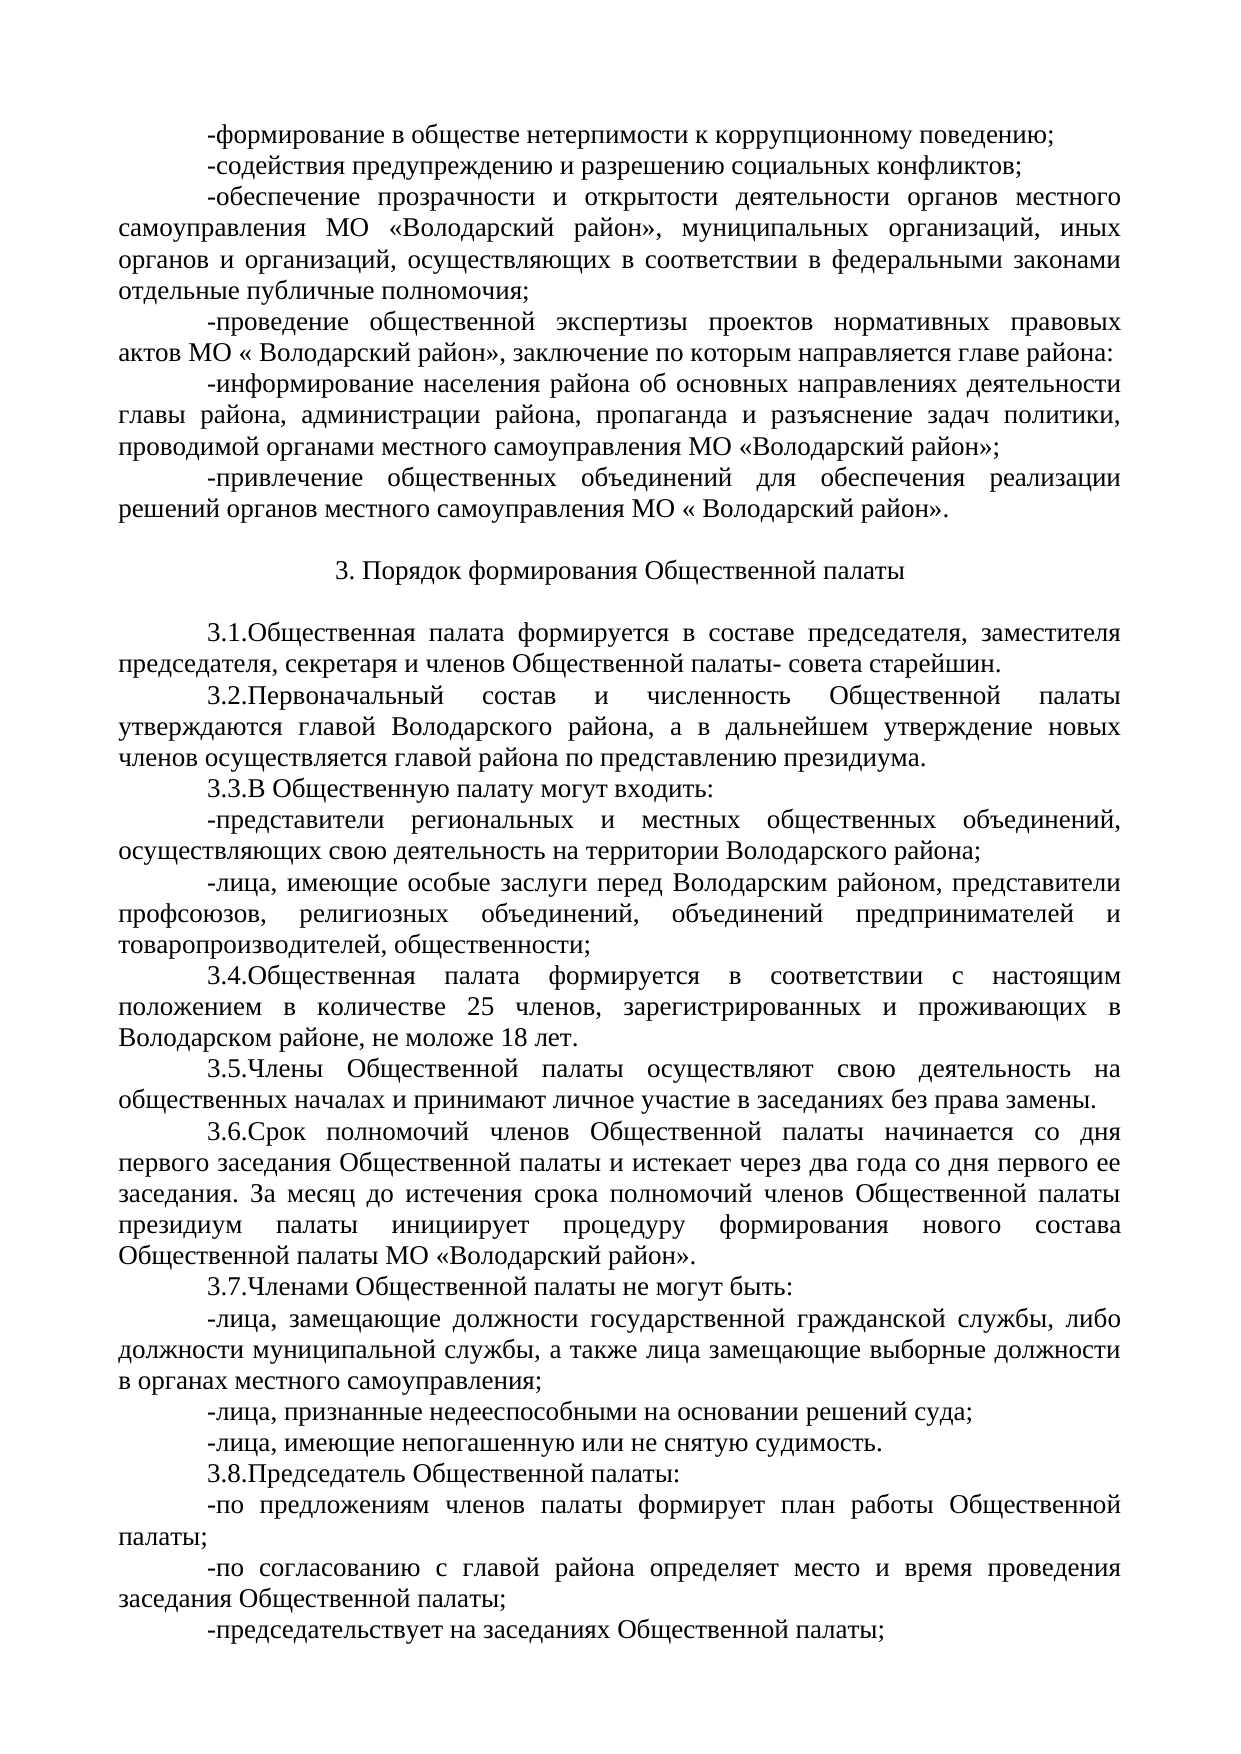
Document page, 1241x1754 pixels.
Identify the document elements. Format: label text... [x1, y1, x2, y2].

text -лица, имеющие непогашенную или не снятую судимость. [118, 1426, 1122, 1457]
text 3.1.Общественная палата формируется в составе председателя, заместителя председателя, секретаря и членов Общественной палаты- совета старейшин. [118, 616, 1122, 679]
text 3.5.Члены Общественной палаты осуществляют свою деятельность на общественных началах и принимают личное участие в заседаниях без права замены. [118, 1052, 1122, 1115]
text -председательствует на заседаниях Общественной палаты; [118, 1613, 1122, 1644]
text -информирование населения района об основных направлениях деятельности главы района, администрации района, пропаганда и разъяснение задач политики, проводимой органами местного самоуправления МО «Володарский район»; [118, 367, 1122, 461]
text 3.3.В Общественную палату могут входить: [118, 772, 1122, 803]
text -обеспечение прозрачности и открытости деятельности органов местного самоуправления МО «Володарский район», муниципальных организаций, иных органов и организаций, осуществляющих в соответствии в федеральными законами отдельные публичные полномочия; [118, 180, 1122, 305]
text -проведение общественной экспертизы проектов нормативных правовых актов МО « Володарский район», заключение по которым направляется главе района: [118, 305, 1122, 367]
text -по согласованию с главой района определяет место и время проведения заседания Общественной палаты; [118, 1551, 1122, 1613]
text 3. Порядок формирования Общественной палаты [118, 554, 1122, 585]
text -лица, замещающие должности государственной гражданской службы, либо должности муниципальной службы, а также лица замещающие выборные должности в органах местного самоуправления; [118, 1302, 1122, 1395]
text 3.8.Председатель Общественной палаты: [118, 1457, 1122, 1488]
text -привлечение общественных объединений для обеспечения реализации решений органов местного самоуправления МО « Володарский район». [118, 461, 1122, 523]
text 3.7.Членами Общественной палаты не могут быть: [118, 1271, 1122, 1302]
text -содействия предупреждению и разрешению социальных конфликтов; [118, 149, 1122, 180]
text -лица, имеющие особые заслуги перед Володарским районом, представители профсоюзов, религиозных объединений, объединений предпринимателей и товаропроизводителей, общественности; [118, 866, 1122, 959]
text -представители региональных и местных общественных объединений, осуществляющих свою деятельность на территории Володарского района; [118, 803, 1122, 866]
text 3.6.Срок полномочий членов Общественной палаты начинается со дня первого заседания Общественной палаты и истекает через два года со дня первого ее заседания. За месяц до истечения срока полномочий членов Общественной палаты президиум палаты инициирует процедуру формирования нового состава Общественной палаты МО «Володарский район». [118, 1115, 1122, 1271]
text 3.4.Общественная палата формируется в соответствии с настоящим положением в количестве 25 членов, зарегистрированных и проживающих в Володарском районе, не моложе 18 лет. [118, 959, 1122, 1052]
text -по предложениям членов палаты формирует план работы Общественной палаты; [118, 1488, 1122, 1551]
text -формирование в обществе нетерпимости к коррупционному поведению; [118, 118, 1122, 149]
text 3.2.Первоначальный состав и численность Общественной палаты утверждаются главой Володарского района, а в дальнейшем утверждение новых членов осуществляется главой района по представлению президиума. [118, 679, 1122, 772]
text -лица, признанные недееспособными на основании решений суда; [118, 1395, 1122, 1426]
